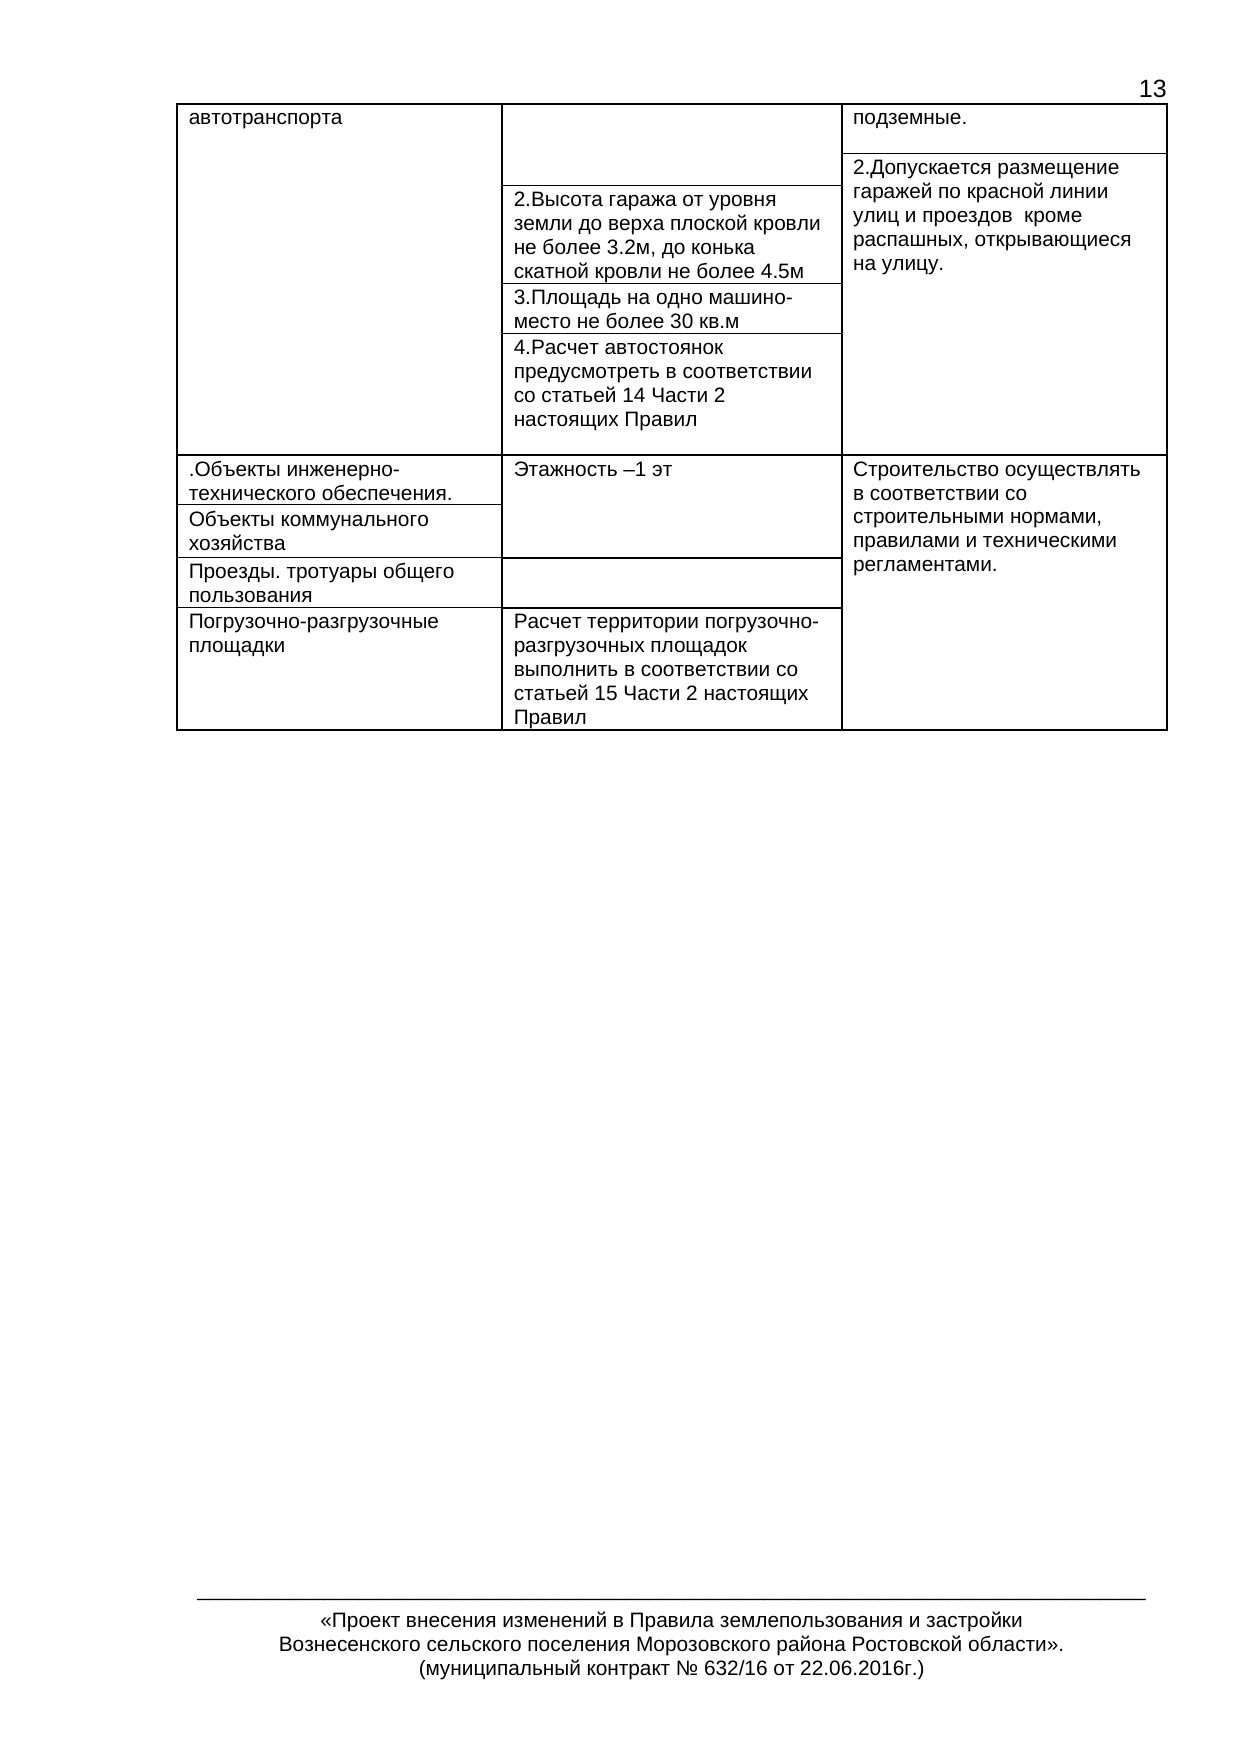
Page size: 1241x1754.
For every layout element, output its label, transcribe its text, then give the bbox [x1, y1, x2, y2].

table_cell Погрузочно-разгрузочные площадки [178, 608, 501, 729]
table_cell 4.Расчет автостоянок предусмотреть в соответствии со статьей 14 Части 2 настоящих Правил [503, 334, 841, 454]
table_cell 3.Площадь на одно машино-место не более 30 кв.м [503, 284, 841, 332]
table_cell Этажность –1 эт [503, 456, 841, 557]
table_cell Проезды. тротуары общего пользования [178, 558, 501, 607]
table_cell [503, 105, 841, 184]
table_cell 2.Высота гаража от уровня земли до верха плоской кровли не более 3.2м, до конька скатной кровли не более 4.5м [503, 186, 841, 282]
table_cell [503, 559, 841, 607]
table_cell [178, 105, 501, 454]
table_cell 2.Допускается размещение гаражей по красной линии улиц и проездов кроме распашных, открывающиеся на улицу. [843, 154, 1166, 454]
table_cell Строительство осуществлять в соответствии со строительными нормами, правилами и техническими регламентами. [843, 456, 1166, 729]
table_cell Объекты коммунального хозяйства [178, 505, 501, 557]
table_cell .Объекты инженерно-технического обеспечения. [178, 456, 501, 504]
table_cell Расчет территории погрузочно-разгрузочных площадок выполнить в соответствии со статьей 15 Части 2 настоящих Правил [503, 609, 841, 729]
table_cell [843, 105, 1166, 153]
